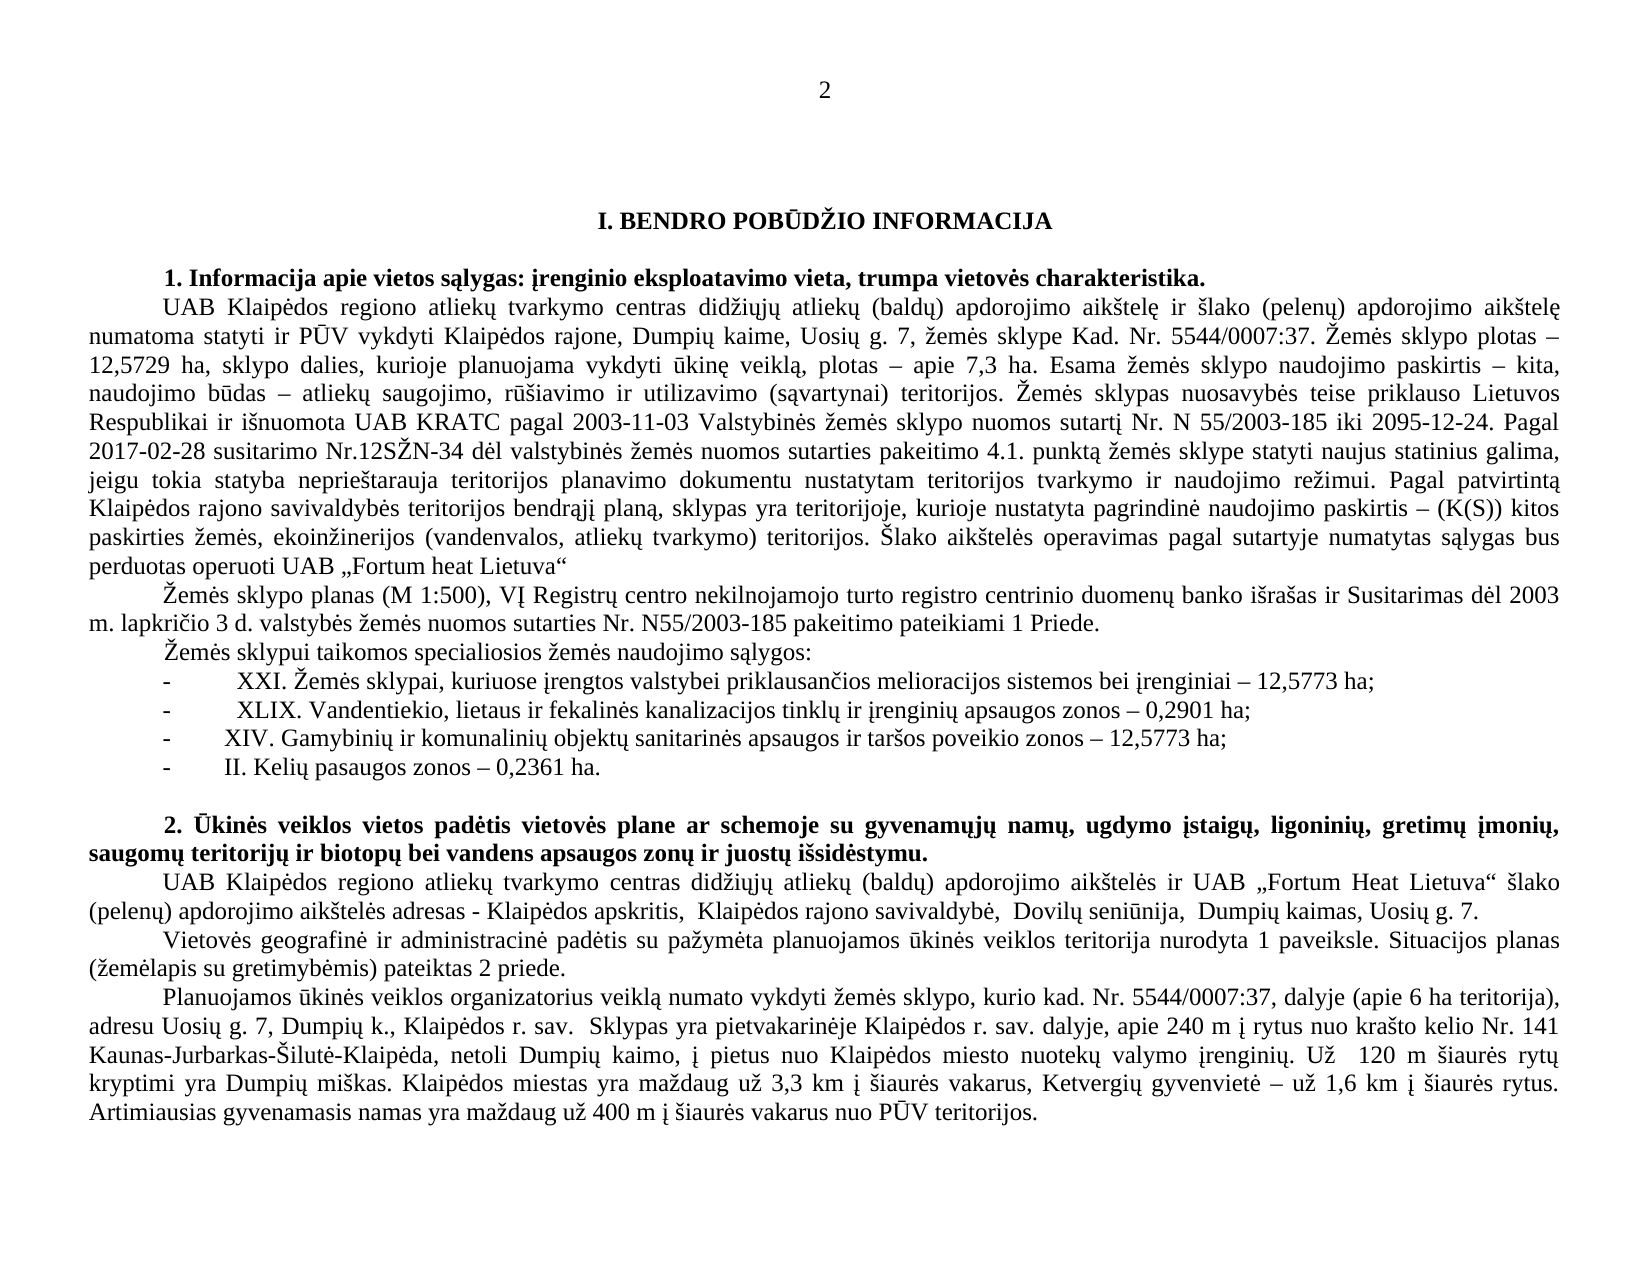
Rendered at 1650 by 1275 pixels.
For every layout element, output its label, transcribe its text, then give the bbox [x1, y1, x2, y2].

text 2. Ūkinės veiklos vietos padėtis vietovės plane ar schemoje su gyvenamųjų namų, ugdymo įstaigų, ligoninių, gretimų įmonių, saugomų teritorijų ir biotopų bei vandens apsaugos zonų ir juostų išsidėstymu. [89, 810, 1561, 867]
text I. BENDRO POBŪDŽIO INFORMACIJA [89, 206, 1561, 235]
list II. Kelių pasaugos zonos – 0,2361 ha. [162, 752, 1561, 781]
text Vietovės geografinė ir administracinė padėtis su pažymėta planuojamos ūkinės veiklos teritorija nurodyta 1 paveiksle. Situacijos planas (žemėlapis su gretimybėmis) pateiktas 2 priede. [89, 925, 1561, 982]
list XLIX. Vandentiekio, lietaus ir fekalinės kanalizacijos tinklų ir įrenginių apsaugos zonos – 0,2901 ha; [162, 695, 1561, 723]
text UAB Klaipėdos regiono atliekų tvarkymo centras didžiųjų atliekų (baldų) apdorojimo aikštelę ir šlako (pelenų) apdorojimo aikštelę numatoma statyti ir PŪV vykdyti Klaipėdos rajone, Dumpių kaime, Uosių g. 7, žemės sklype Kad. Nr. 5544/0007:37. Žemės sklypo plotas – 12,5729 ha, sklypo dalies, kurioje planuojama vykdyti ūkinę veiklą, plotas – apie 7,3 ha. Esama žemės sklypo naudojimo paskirtis – kita, naudojimo būdas – atliekų saugojimo, rūšiavimo ir utilizavimo (sąvartynai) teritorijos. Žemės sklypas nuosavybės teise priklauso Lietuvos Respublikai ir išnuomota UAB KRATC pagal 2003-11-03 Valstybinės žemės sklypo nuomos sutartį Nr. N 55/2003-185 iki 2095-12-24. Pagal 2017-02-28 susitarimo Nr.12SŽN-34 dėl valstybinės žemės nuomos sutarties pakeitimo 4.1. punktą žemės sklype statyti naujus statinius galima, jeigu tokia statyba neprieštarauja teritorijos planavimo dokumentu nustatytam teritorijos tvarkymo ir naudojimo režimui. Pagal patvirtintą Klaipėdos rajono savivaldybės teritorijos bendrąjį planą, sklypas yra teritorijoje, kurioje nustatyta pagrindinė naudojimo paskirtis – (K(S)) kitos paskirties žemės, ekoinžinerijos (vandenvalos, atliekų tvarkymo) teritorijos. Šlako aikštelės operavimas pagal sutartyje numatytas sąlygas bus perduotas operuoti UAB „Fortum heat Lietuva“ [89, 292, 1561, 580]
text 1. Informacija apie vietos sąlygas: įrenginio eksploatavimo vieta, trumpa vietovės charakteristika. [89, 263, 1561, 292]
text Žemės sklypui taikomos specialiosios žemės naudojimo sąlygos: [89, 637, 1561, 666]
list XIV. Gamybinių ir komunalinių objektų sanitarinės apsaugos ir taršos poveikio zonos – 12,5773 ha; [162, 723, 1561, 752]
text Žemės sklypo planas (M 1:500), VĮ Registrų centro nekilnojamojo turto registro centrinio duomenų banko išrašas ir Susitarimas dėl 2003 m. lapkričio 3 d. valstybės žemės nuomos sutarties Nr. N55/2003-185 pakeitimo pateikiami 1 Priede. [89, 580, 1561, 637]
text UAB Klaipėdos regiono atliekų tvarkymo centras didžiųjų atliekų (baldų) apdorojimo aikštelės ir UAB „Fortum Heat Lietuva“ šlako (pelenų) apdorojimo aikštelės adresas - Klaipėdos apskritis, Klaipėdos rajono savivaldybė, Dovilų seniūnija, Dumpių kaimas, Uosių g. 7. [89, 867, 1561, 925]
text Planuojamos ūkinės veiklos organizatorius veiklą numato vykdyti žemės sklypo, kurio kad. Nr. 5544/0007:37, dalyje (apie 6 ha teritorija), adresu Uosių g. 7, Dumpių k., Klaipėdos r. sav. Sklypas yra pietvakarinėje Klaipėdos r. sav. dalyje, apie 240 m į rytus nuo krašto kelio Nr. 141 Kaunas-Jurbarkas-Šilutė-Klaipėda, netoli Dumpių kaimo, į pietus nuo Klaipėdos miesto nuotekų valymo įrenginių. Už 120 m šiaurės rytų kryptimi yra Dumpių miškas. Klaipėdos miestas yra maždaug už 3,3 km į šiaurės vakarus, Ketvergių gyvenvietė – už 1,6 km į šiaurės rytus. Artimiausias gyvenamasis namas yra maždaug už 400 m į šiaurės vakarus nuo PŪV teritorijos. [89, 982, 1561, 1126]
list XXI. Žemės sklypai, kuriuose įrengtos valstybei priklausančios melioracijos sistemos bei įrenginiai – 12,5773 ha; [162, 666, 1561, 695]
